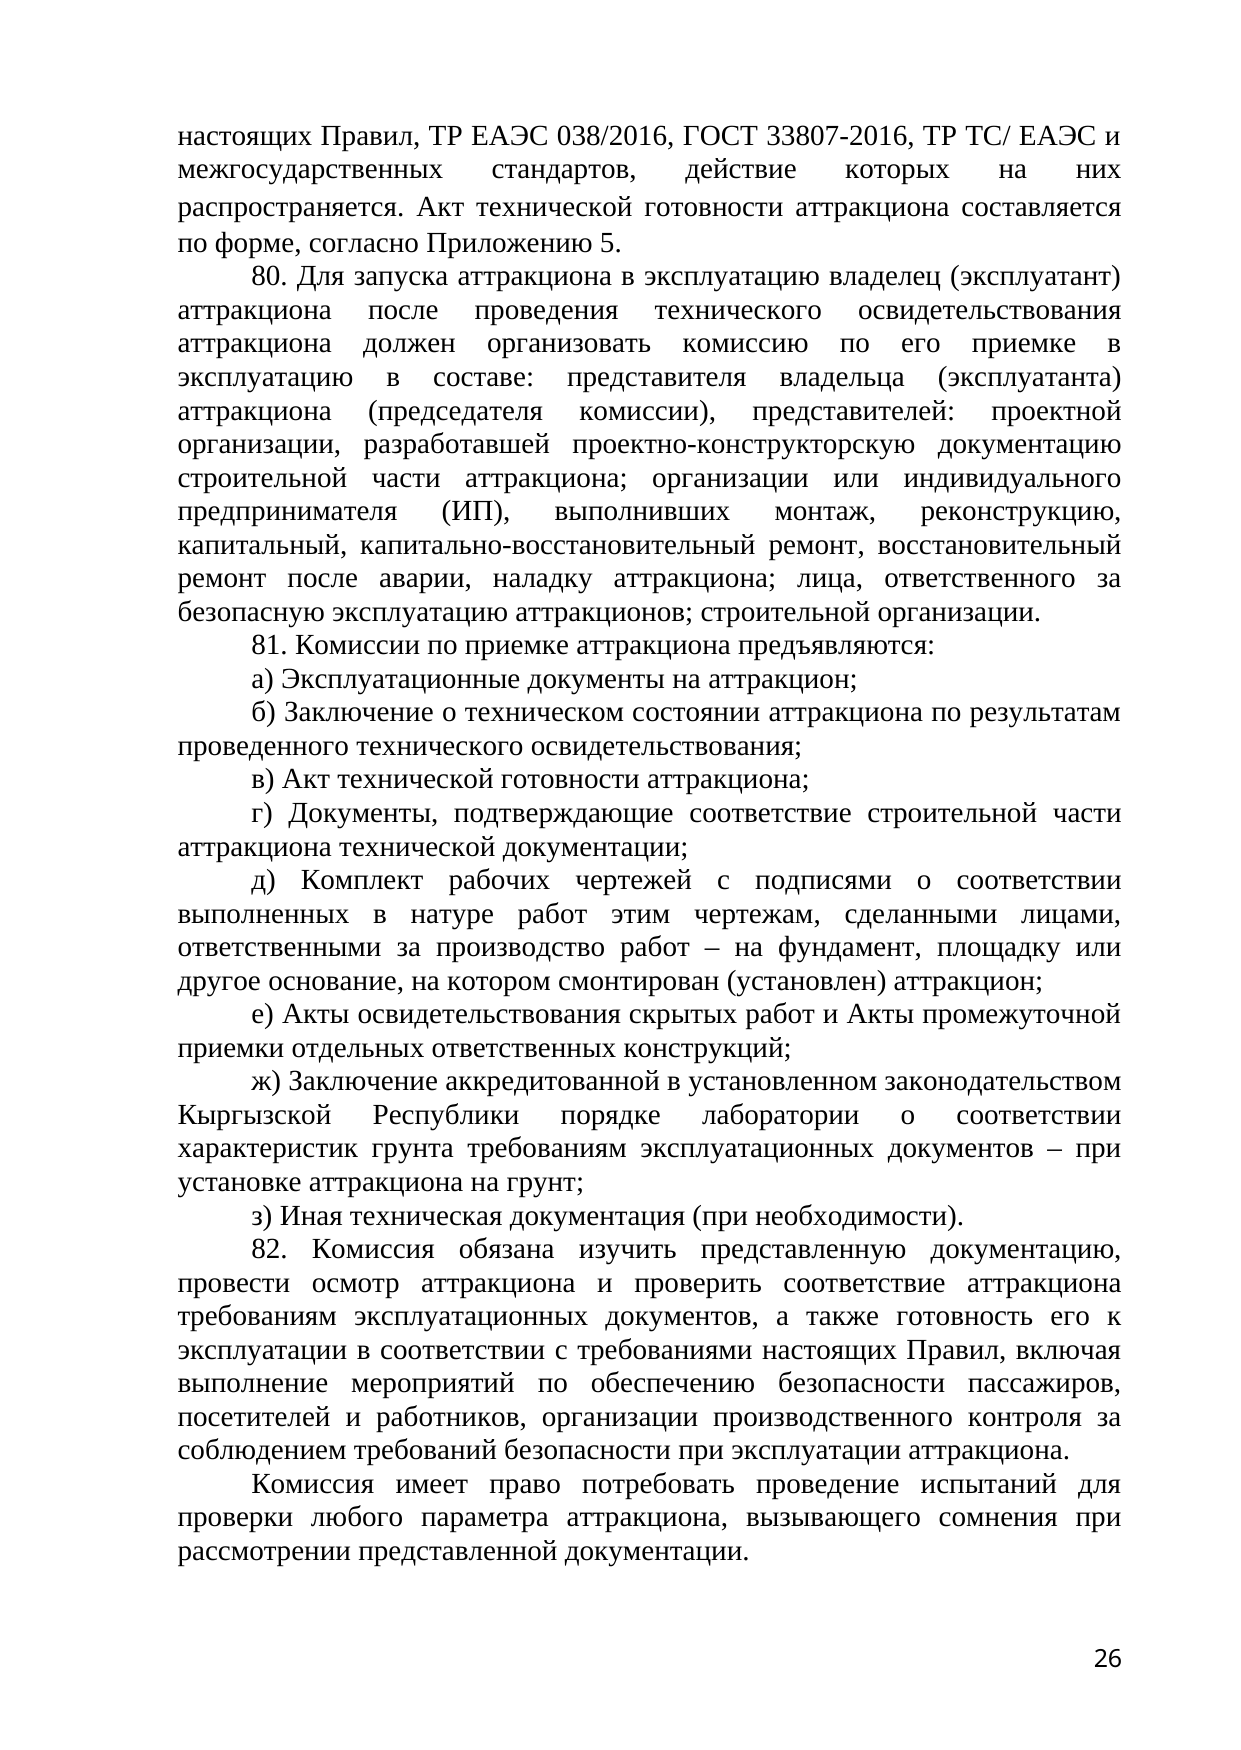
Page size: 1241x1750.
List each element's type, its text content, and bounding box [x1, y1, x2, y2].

text г) Документы, подтверждающие соответствие строительной части аттракциона технической документации; [177, 795, 1122, 862]
text б) Заключение о техническом состоянии аттракциона по результатам проведенного технического освидетельствования; [177, 694, 1122, 762]
text з) Иная техническая документация (при необходимости). [177, 1198, 1122, 1231]
text а) Эксплуатационные документы на аттракцион; [177, 661, 1122, 694]
text Комиссия имеет право потребовать проведение испытаний для проверки любого параметра аттракциона, вызывающего сомнения при рассмотрении представленной документации. [177, 1466, 1122, 1567]
text ж) Заключение аккредитованной в установленном законодательством Кыргызской Республики порядке лаборатории о соответствии характеристик грунта требованиям эксплуатационных документов – при установке аттракциона на грунт; [177, 1063, 1122, 1198]
text 81. Комиссии по приемке аттракциона предъявляются: [177, 627, 1122, 661]
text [177, 118, 1122, 258]
text 82. Комиссия обязана изучить представленную документацию, провести осмотр аттракциона и проверить соответствие аттракциона требованиям эксплуатационных документов, а также готовность его к эксплуатации в соответствии с требованиями настоящих Правил, включая выполнение мероприятий по обеспечению безопасности пассажиров, посетителей и работников, организации производственного контроля за соблюдением требований безопасности при эксплуатации аттракциона. [177, 1231, 1122, 1466]
text д) Комплект рабочих чертежей с подписями о соответствии выполненных в натуре работ этим чертежам, сделанными лицами, ответственными за производство работ – на фундамент, площадку или другое основание, на котором смонтирован (установлен) аттракцион; [177, 862, 1122, 996]
text 80. Для запуска аттракциона в эксплуатацию владелец (эксплуатант) аттракциона после проведения технического освидетельствования аттракциона должен организовать комиссию по его приемке в эксплуатацию в составе: представителя владельца (эксплуатанта) аттракциона (председателя комиссии), представителей: проектной организации, разработавшей проектно-конструкторскую документацию строительной части аттракциона; организации или индивидуального предпринимателя (ИП), выполнивших монтаж, реконструкцию, капитальный, капитально-восстановительный ремонт, восстановительный ремонт после аварии, наладку аттракциона; лица, ответственного за безопасную эксплуатацию аттракционов; строительной организации. [177, 258, 1122, 627]
text е) Акты освидетельствования скрытых работ и Акты промежуточной приемки отдельных ответственных конструкций; [177, 996, 1122, 1063]
text в) Акт технической готовности аттракциона; [177, 762, 1122, 795]
